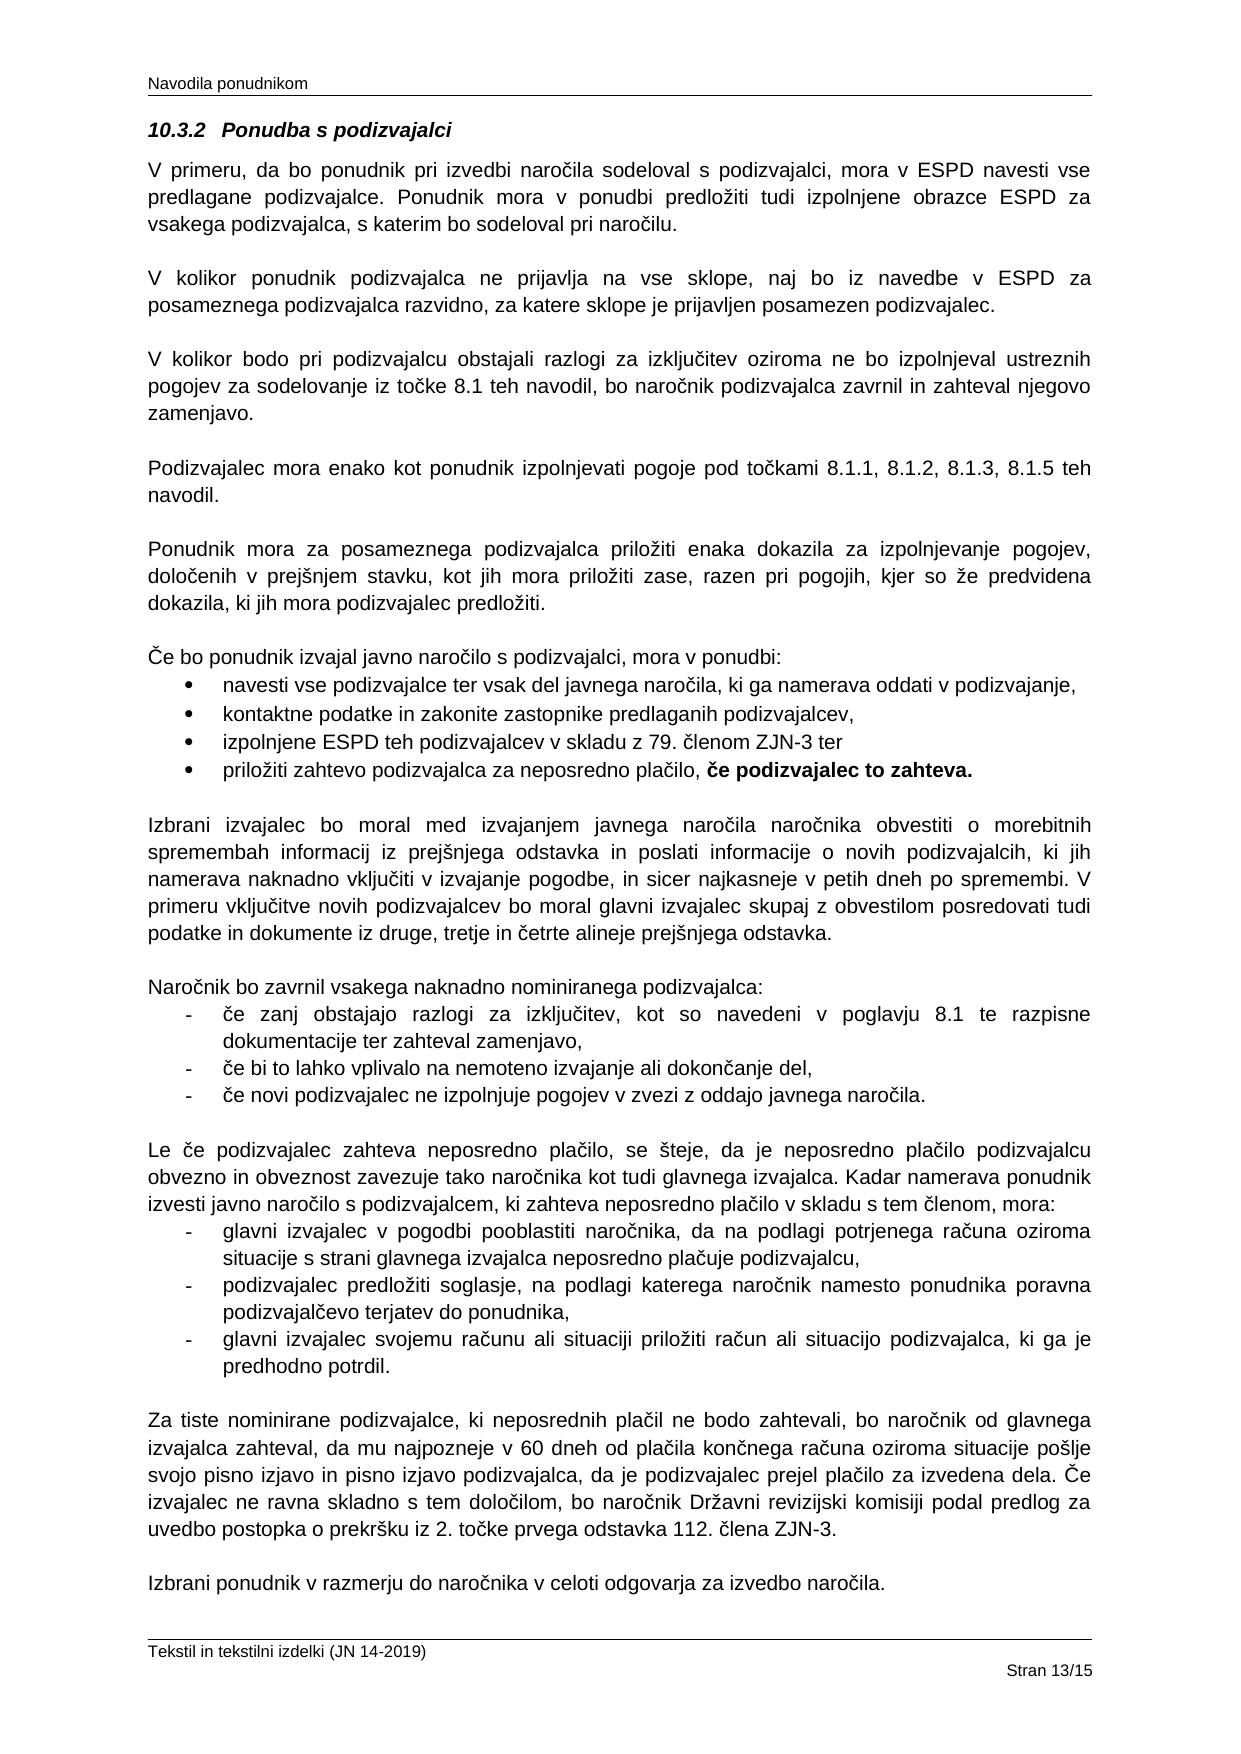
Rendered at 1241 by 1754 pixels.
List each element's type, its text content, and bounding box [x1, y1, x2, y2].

list priložiti zahtevo podizvajalca za neposredno plačilo, če podizvajalec to zahteva. [185, 755, 1092, 782]
text V kolikor bodo pri podizvajalcu obstajali razlogi za izključitev oziroma ne bo izpolnjeval ustreznih pogojev za sodelovanje iz točke 8.1 teh navodil, bo naročnik podizvajalca zavrnil in zahteval njegovo zamenjavo. [148, 344, 1092, 425]
list podizvajalec predložiti soglasje, na podlagi katerega naročnik namesto ponudnika poravna podizvajalčevo terjatev do ponudnika, [185, 1270, 1092, 1324]
text V primeru, da bo ponudnik pri izvedbi naročila sodeloval s podizvajalci, mora v ESPD navesti vse predlagane podizvajalce. Ponudnik mora v ponudbi predložiti tudi izpolnjene obrazce ESPD za vsakega podizvajalca, s katerim bo sodeloval pri naročilu. [148, 154, 1092, 236]
list izpolnjene ESPD teh podizvajalcev v skladu z 79. členom ZJN-3 ter [185, 726, 1092, 755]
list navesti vse podizvajalce ter vsak del javnega naročila, ki ga namerava oddati v podizvajanje, [185, 669, 1092, 698]
text Ponudnik mora za posameznega podizvajalca priložiti enaka dokazila za izpolnjevanje pogojev, določenih v prejšnjem stavku, kot jih mora priložiti zase, razen pri pogojih, kjer so že predvidena dokazila, ki jih mora podizvajalec predložiti. [148, 533, 1092, 615]
text Le če podizvajalec zahteva neposredno plačilo, se šteje, da je neposredno plačilo podizvajalcu obvezno in obveznost zavezuje tako naročnika kot tudi glavnega izvajalca. Kadar namerava ponudnik izvesti javno naročilo s podizvajalcem, ki zahteva neposredno plačilo v skladu s tem členom, mora: [148, 1134, 1092, 1216]
text V kolikor ponudnik podizvajalca ne prijavlja na vse sklope, naj bo iz navedbe v ESPD za posameznega podizvajalca razvidno, za katere sklope je prijavljen posamezen podizvajalec. [148, 263, 1092, 317]
list kontaktne podatke in zakonite zastopnike predlaganih podizvajalcev, [185, 698, 1092, 726]
list če novi podizvajalec ne izpolnjuje pogojev v zvezi z oddajo javnega naročila. [185, 1080, 1092, 1107]
list če bi to lahko vplivalo na nemoteno izvajanje ali dokončanje del, [185, 1053, 1092, 1080]
text Naročnik bo zavrnil vsakega naknadno nominiranega podizvajalca: [148, 972, 1092, 999]
text Izbrani ponudnik v razmerju do naročnika v celoti odgovarja za izvedbo naročila. [148, 1568, 1092, 1595]
text Če bo ponudnik izvajal javno naročilo s podizvajalci, mora v ponudbi: [148, 642, 1092, 669]
subtitle Ponudba s podizvajalci [148, 115, 1092, 142]
list če zanj obstajajo razlogi za izključitev, kot so navedeni v poglavju 8.1 te razpisne dokumentacije ter zahteval zamenjavo, [185, 999, 1092, 1053]
text Za tiste nominirane podizvajalce, ki neposrednih plačil ne bodo zahtevali, bo naročnik od glavnega izvajalca zahteval, da mu najpozneje v 60 dneh od plačila končnega računa oziroma situacije pošlje svojo pisno izjavo in pisno izjavo podizvajalca, da je podizvajalec prejel plačilo za izvedena dela. Če izvajalec ne ravna skladno s tem določilom, bo naročnik Državni revizijski komisiji podal predlog za uvedbo postopka o prekršku iz 2. točke prvega odstavka 112. člena ZJN-3. [148, 1405, 1092, 1541]
text Podizvajalec mora enako kot ponudnik izpolnjevati pogoje pod točkami 8.1.1, 8.1.2, 8.1.3, 8.1.5 teh navodil. [148, 452, 1092, 506]
list glavni izvajalec v pogodbi pooblastiti naročnika, da na podlagi potrjenega računa oziroma situacije s strani glavnega izvajalca neposredno plačuje podizvajalcu, [185, 1216, 1092, 1270]
list glavni izvajalec svojemu računu ali situaciji priložiti račun ali situacijo podizvajalca, ki ga je predhodno potrdil. [185, 1324, 1092, 1378]
text Izbrani izvajalec bo moral med izvajanjem javnega naročila naročnika obvestiti o morebitnih spremembah informacij iz prejšnjega odstavka in poslati informacije o novih podizvajalcih, ki jih namerava naknadno vključiti v izvajanje pogodbe, in sicer najkasneje v petih dneh po spremembi. V primeru vključitve novih podizvajalcev bo moral glavni izvajalec skupaj z obvestilom posredovati tudi podatke in dokumente iz druge, tretje in četrte alineje prejšnjega odstavka. [148, 809, 1092, 945]
